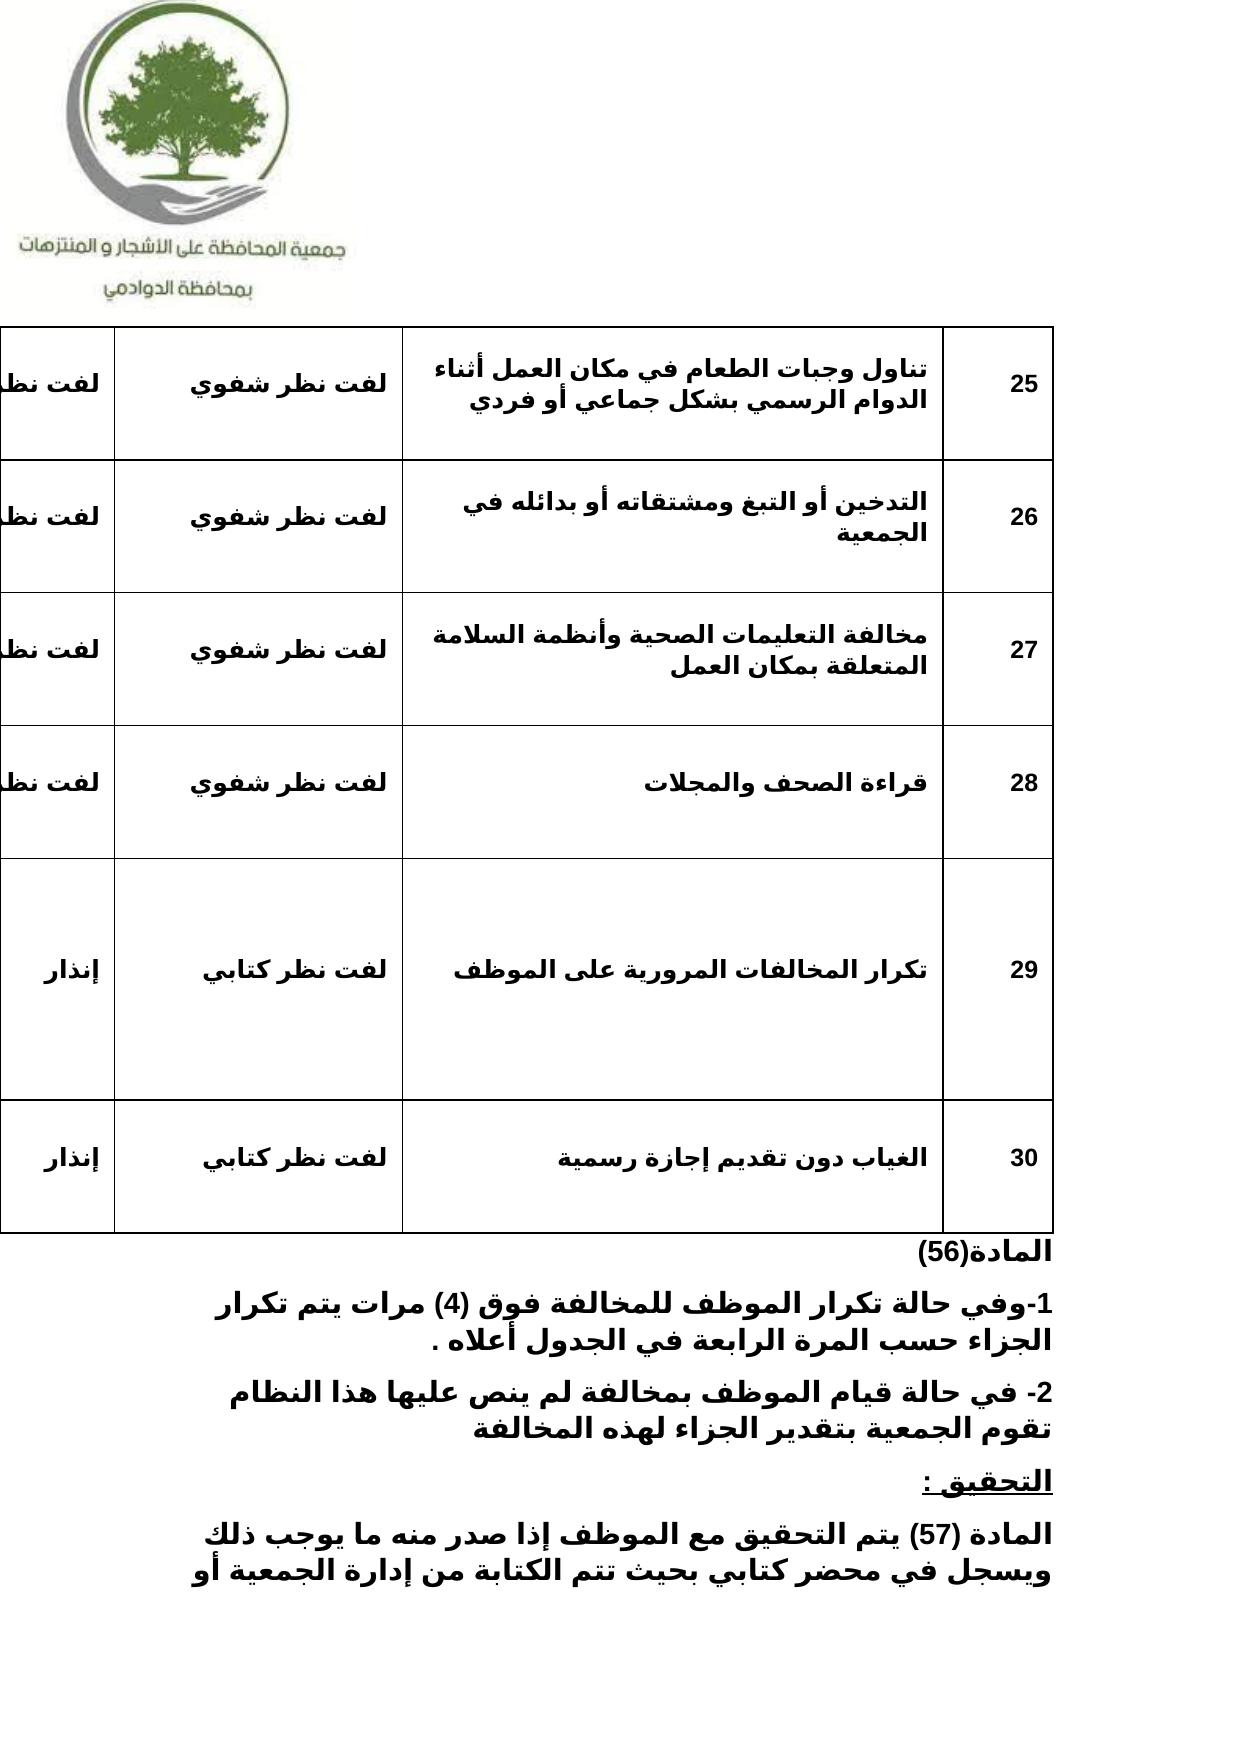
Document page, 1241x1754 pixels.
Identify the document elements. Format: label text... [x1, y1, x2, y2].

table_cell 26 [944, 461, 1052, 592]
table_cell 25 [944, 328, 1052, 459]
table_cell لفت نظر شفوي [115, 593, 402, 725]
table_cell لفت نظر كتابي [1, 593, 114, 725]
table_cell مخالفة التعليمات الصحية وأنظمة السلامة المتعلقة بمكان العمل [403, 593, 942, 725]
text التحقيق : [187, 1464, 1053, 1498]
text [187, 1517, 1053, 1587]
table_cell لفت نظر كتابي [1, 328, 114, 459]
table_cell لفت نظر كتابي [115, 1101, 402, 1232]
table_cell لفت نظر شفوي [115, 726, 402, 858]
table_cell 29 [944, 859, 1052, 1099]
table_cell لفت نظر شفوي [115, 461, 402, 592]
table_cell 30 [944, 1101, 1052, 1232]
table_cell لفت نظر شفوي [115, 328, 402, 459]
table_cell التدخين أو التبغ ومشتقاته أو بدائله في الجمعية [403, 461, 942, 592]
table_cell تناول وجبات الطعام في مكان العمل أثناء الدوام الرسمي بشكل جماعي أو فردي [403, 328, 942, 459]
table_cell 27 [944, 593, 1052, 725]
text 2- في حالة قيام الموظف بمخالفة لم ينص عليها هذا النظام تقوم الجمعية بتقدير الجزاء لهذه المخالفة [187, 1375, 1053, 1445]
table_cell تكرار المخالفات المرورية على الموظف [403, 859, 942, 1099]
table_cell قراءة الصحف والمجلات [403, 726, 942, 858]
table_cell لفت نظر كتابي [1, 461, 114, 592]
text المادة(56) [187, 1234, 1053, 1267]
table_cell لفت نظر كتابي [115, 859, 402, 1099]
table_cell الغياب دون تقديم إجازة رسمية [403, 1101, 942, 1232]
table_cell لفت نظر كتابي [1, 726, 114, 858]
table_cell إنذار [1, 859, 114, 1099]
table_cell 28 [944, 726, 1052, 858]
text 1-وفي حالة تكرار الموظف للمخالفة فوق (4) مرات يتم تكرار الجزاء حسب المرة الرابعة في الجدول أعلاه . [187, 1286, 1053, 1356]
table_cell إنذار [1, 1101, 114, 1232]
